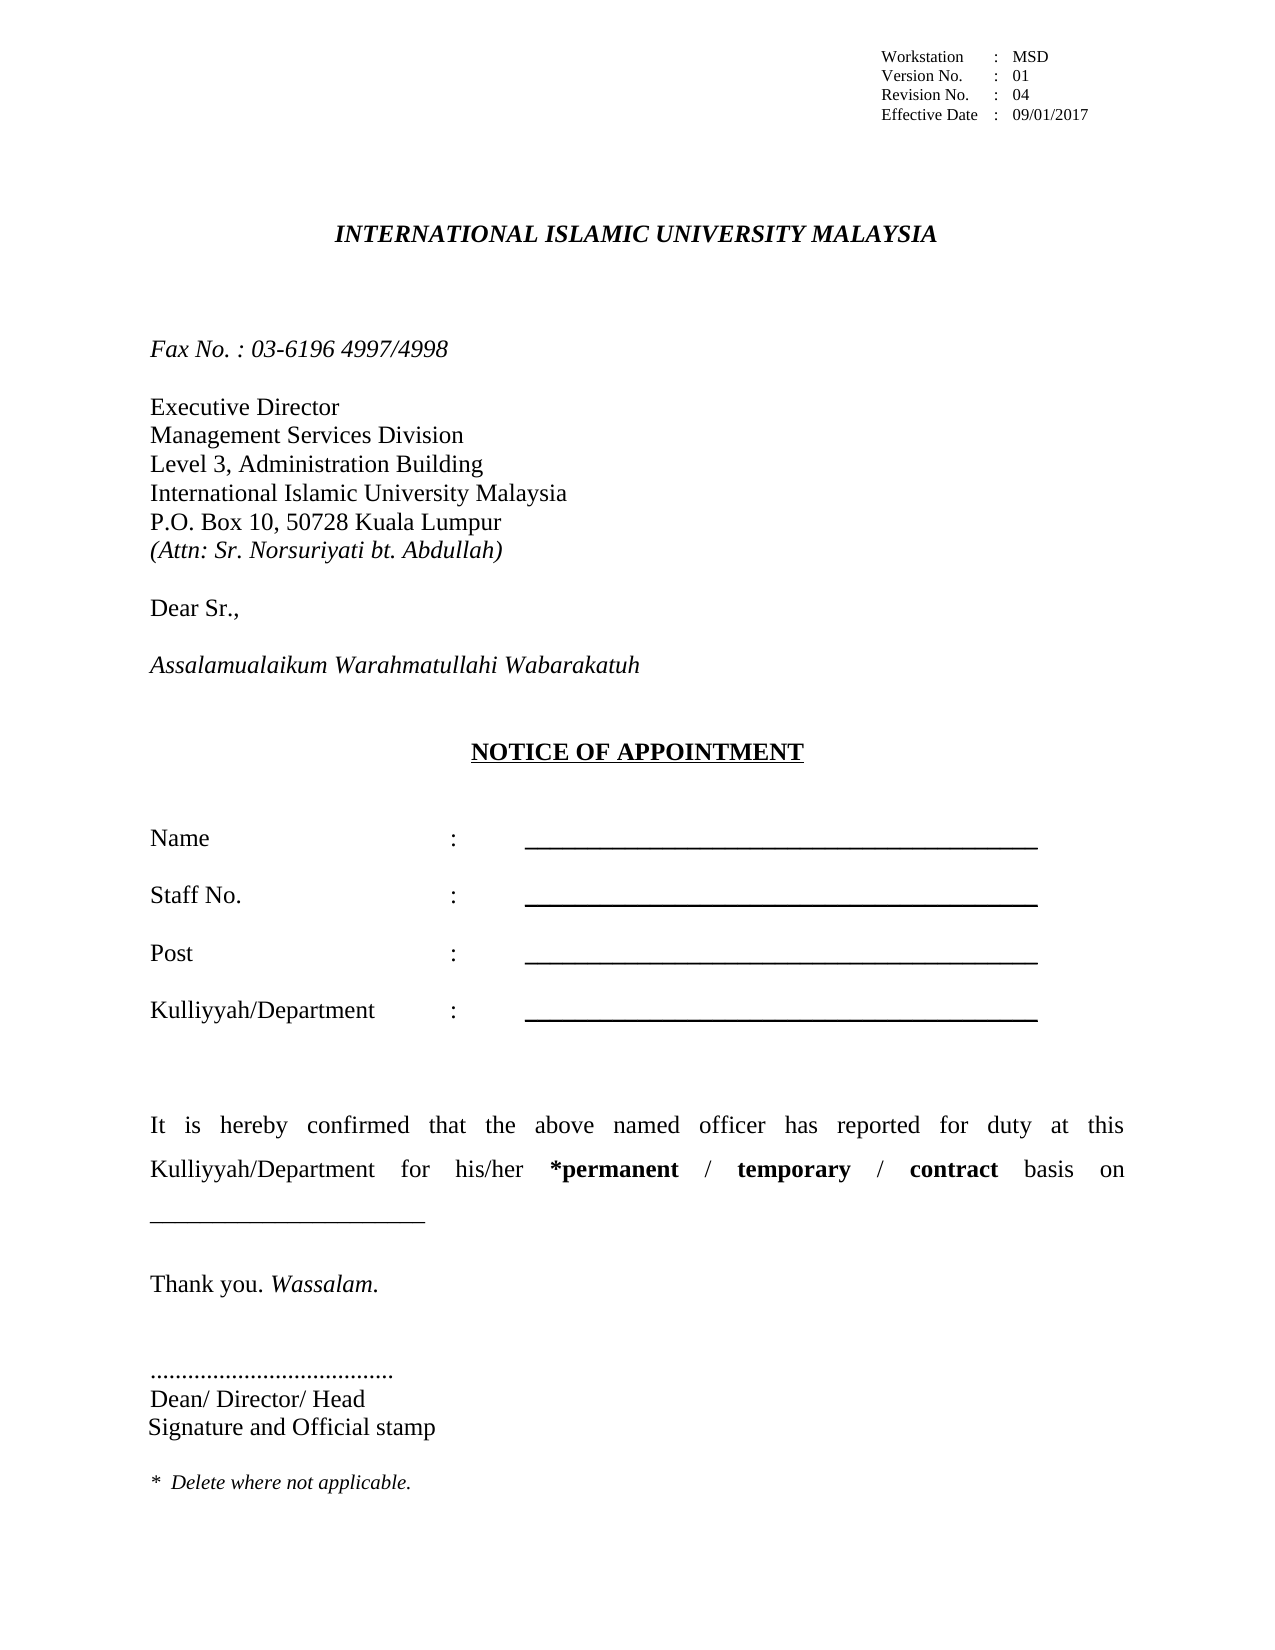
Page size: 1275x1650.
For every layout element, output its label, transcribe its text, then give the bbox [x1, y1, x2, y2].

text ....................................... [150, 1355, 1125, 1384]
text It is hereby confirmed that the above named officer has reported for duty at this Kulliyyah/Department for his/her *permanent / temporary / contract basis on ______________________ [150, 1111, 1125, 1226]
text Kulliyyah/Department : _________________________________________ [150, 996, 1125, 1024]
text Staff No. : _________________________________________ [150, 881, 1125, 909]
text Dean/ Director/ Head [150, 1384, 1125, 1412]
text P.O. Box 10, 50728 Kuala Lumpur [150, 507, 1125, 536]
text Assalamualaikum Warahmatullahi Wabarakatuh [150, 651, 1125, 679]
text Fax No. : 03-6196 4997/4998 [150, 334, 1125, 363]
text Dear Sr., [150, 593, 1125, 622]
text International Islamic University Malaysia [150, 478, 1125, 507]
text Executive Director [150, 392, 1125, 421]
text Thank you. Wassalam. [150, 1269, 1125, 1297]
text Workstation : MSD [881, 47, 1125, 66]
text Name : _________________________________________ [150, 823, 1125, 852]
text NOTICE OF APPOINTMENT [150, 737, 1125, 766]
text INTERNATIONAL ISLAMIC UNIVERSITY MALAYSIA [150, 219, 1125, 248]
text Post : _________________________________________ [150, 938, 1125, 967]
text (Attn: Sr. Norsuriyati bt. Abdullah) [150, 536, 1125, 564]
text Effective Date : 09/01/2017 [881, 104, 1125, 123]
text Management Services Division Level 3, Administration Building [150, 421, 1125, 478]
text Signature and Official stamp [148, 1412, 1125, 1441]
text Revision No. : 04 [881, 85, 1125, 104]
text Version No. : 01 [881, 66, 1125, 85]
text * Delete where not applicable. [150, 1470, 1125, 1494]
